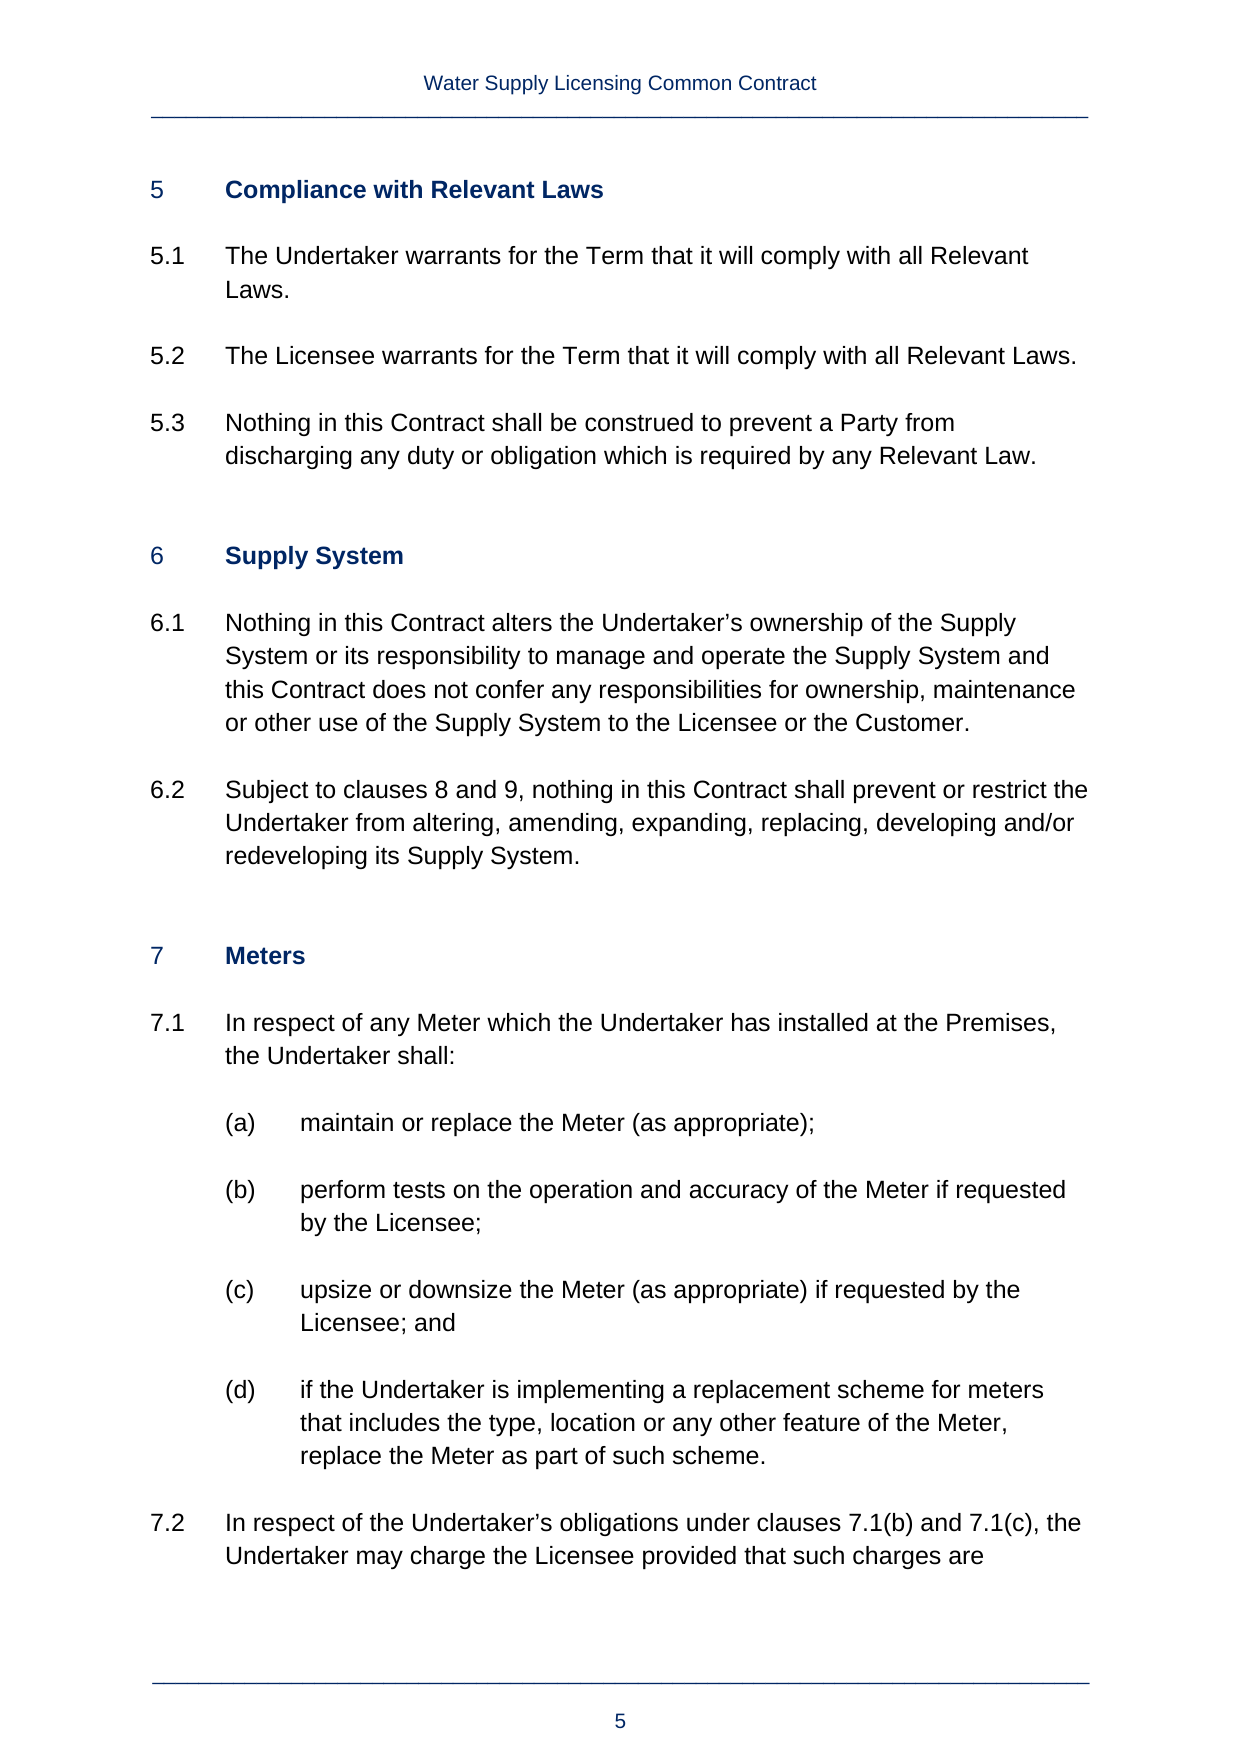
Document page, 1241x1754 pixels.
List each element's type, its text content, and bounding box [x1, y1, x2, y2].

list In respect of any Meter which the Undertaker has installed at the Premises, the Undertaker shall: [150, 1005, 1090, 1071]
list Subject to clauses 8 and 9, nothing in this Contract shall prevent or restrict the Undertaker from altering, amending, expanding, replacing, developing and/or redeveloping its Supply System. [150, 771, 1090, 871]
subtitle Supply System [150, 538, 1090, 571]
list Nothing in this Contract shall be construed to prevent a Party from discharging any duty or obligation which is required by any Relevant Law. [150, 405, 1090, 471]
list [150, 1505, 1090, 1571]
subtitle Meters [150, 938, 1090, 971]
list Nothing in this Contract alters the Undertaker’s ownership of the Supply System or its responsibility to manage and operate the Supply System and this Contract does not confer any responsibilities for ownership, maintenance or other use of the Supply System to the Licensee or the Customer. [150, 605, 1090, 738]
list perform tests on the operation and accuracy of the Meter if requested by the Licensee; [225, 1171, 1090, 1238]
list if the Undertaker is implementing a replacement scheme for meters that includes the type, location or any other feature of the Meter, replace the Meter as part of such scheme. [225, 1371, 1090, 1471]
list upsize or downsize the Meter (as appropriate) if requested by the Licensee; and [225, 1271, 1090, 1338]
list maintain or replace the Meter (as appropriate); [225, 1105, 1090, 1138]
list The Undertaker warrants for the Term that it will comply with all Relevant Laws. [150, 238, 1090, 305]
list The Licensee warrants for the Term that it will comply with all Relevant Laws. [150, 338, 1090, 371]
subtitle Compliance with Relevant Laws [150, 171, 1090, 205]
